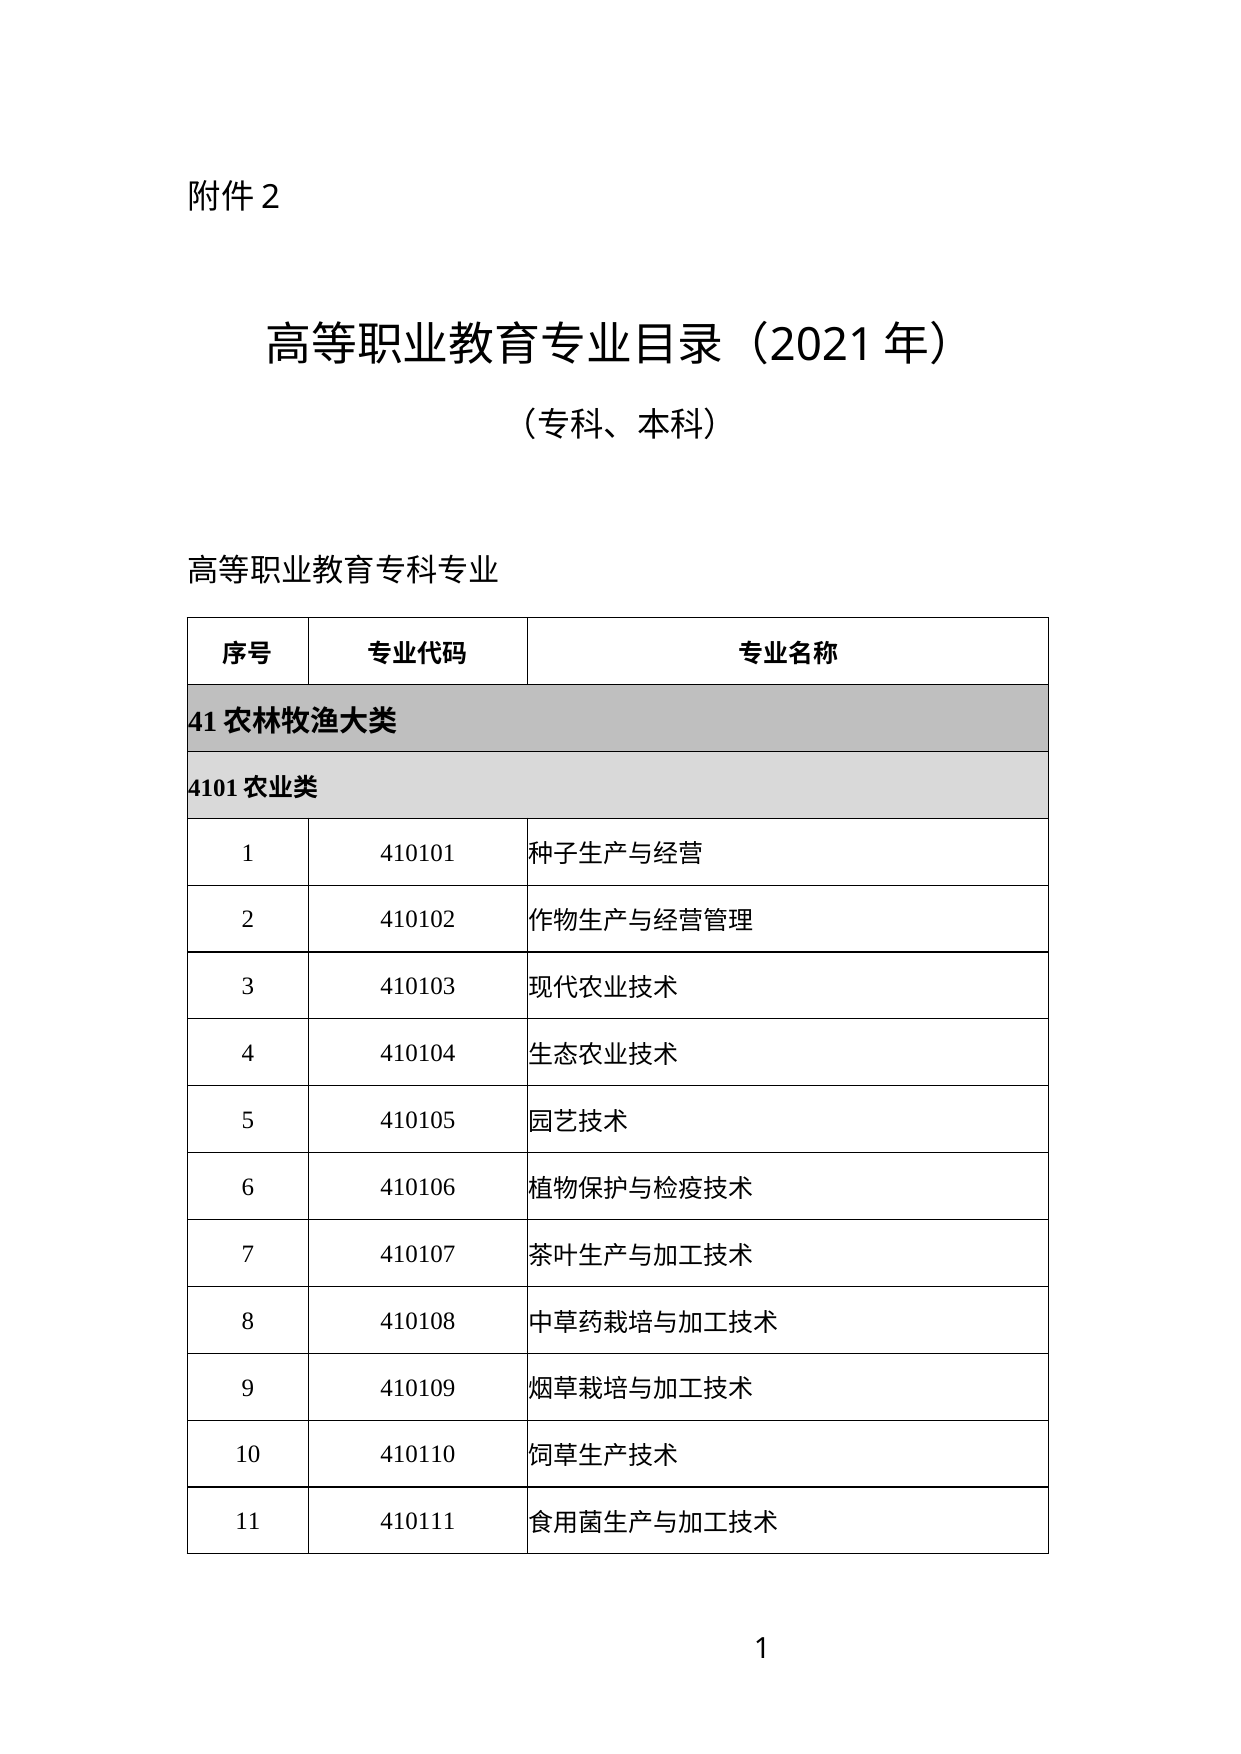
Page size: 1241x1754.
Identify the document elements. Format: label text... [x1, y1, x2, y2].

table_cell 410111 [309, 1488, 527, 1553]
table_cell 2 [188, 886, 308, 951]
table_cell 茶叶生产与加工技术 [528, 1220, 1048, 1286]
table_cell 410108 [309, 1287, 527, 1353]
table_cell 烟草栽培与加工技术 [528, 1354, 1048, 1419]
table_cell 410105 [309, 1086, 527, 1152]
table_cell 生态农业技术 [528, 1019, 1048, 1085]
table_header 序号 [188, 618, 308, 684]
table_cell 410102 [309, 886, 527, 951]
table_cell 饲草生产技术 [528, 1421, 1048, 1486]
table_cell 植物保护与检疫技术 [528, 1153, 1048, 1219]
table_cell 作物生产与经营管理 [528, 886, 1048, 951]
table_cell 8 [188, 1287, 308, 1353]
table_cell 7 [188, 1220, 308, 1286]
table_cell 现代农业技术 [528, 953, 1048, 1018]
table_cell 食用菌生产与加工技术 [528, 1488, 1048, 1553]
text 高等职业教育专科专业 [187, 536, 1053, 601]
table_header 专业代码 [309, 618, 527, 684]
table_header 专业名称 [528, 618, 1048, 684]
table_cell 410101 [309, 819, 527, 884]
table_cell 41农林牧渔大类 [188, 685, 1048, 751]
table_cell 11 [188, 1488, 308, 1553]
table_cell 5 [188, 1086, 308, 1152]
table_cell 6 [188, 1153, 308, 1219]
table_cell 410103 [309, 953, 527, 1018]
table_cell 410107 [309, 1220, 527, 1286]
table_cell 4 [188, 1019, 308, 1085]
table_cell 9 [188, 1354, 308, 1419]
table_cell 3 [188, 953, 308, 1018]
text （专科、本科） [187, 389, 1053, 454]
table_cell 410110 [309, 1421, 527, 1486]
table_cell 410104 [309, 1019, 527, 1085]
table_cell 410106 [309, 1153, 527, 1219]
text 高等职业教育专业目录（2021年） [187, 292, 1053, 389]
table_cell 1 [188, 819, 308, 884]
table_cell 4101农业类 [188, 752, 1048, 818]
table_cell 中草药栽培与加工技术 [528, 1287, 1048, 1353]
table_cell 园艺技术 [528, 1086, 1048, 1152]
table_cell 种子生产与经营 [528, 819, 1048, 884]
table_cell 410109 [309, 1354, 527, 1419]
text 附件2 [187, 162, 1053, 227]
table_cell 10 [188, 1421, 308, 1486]
